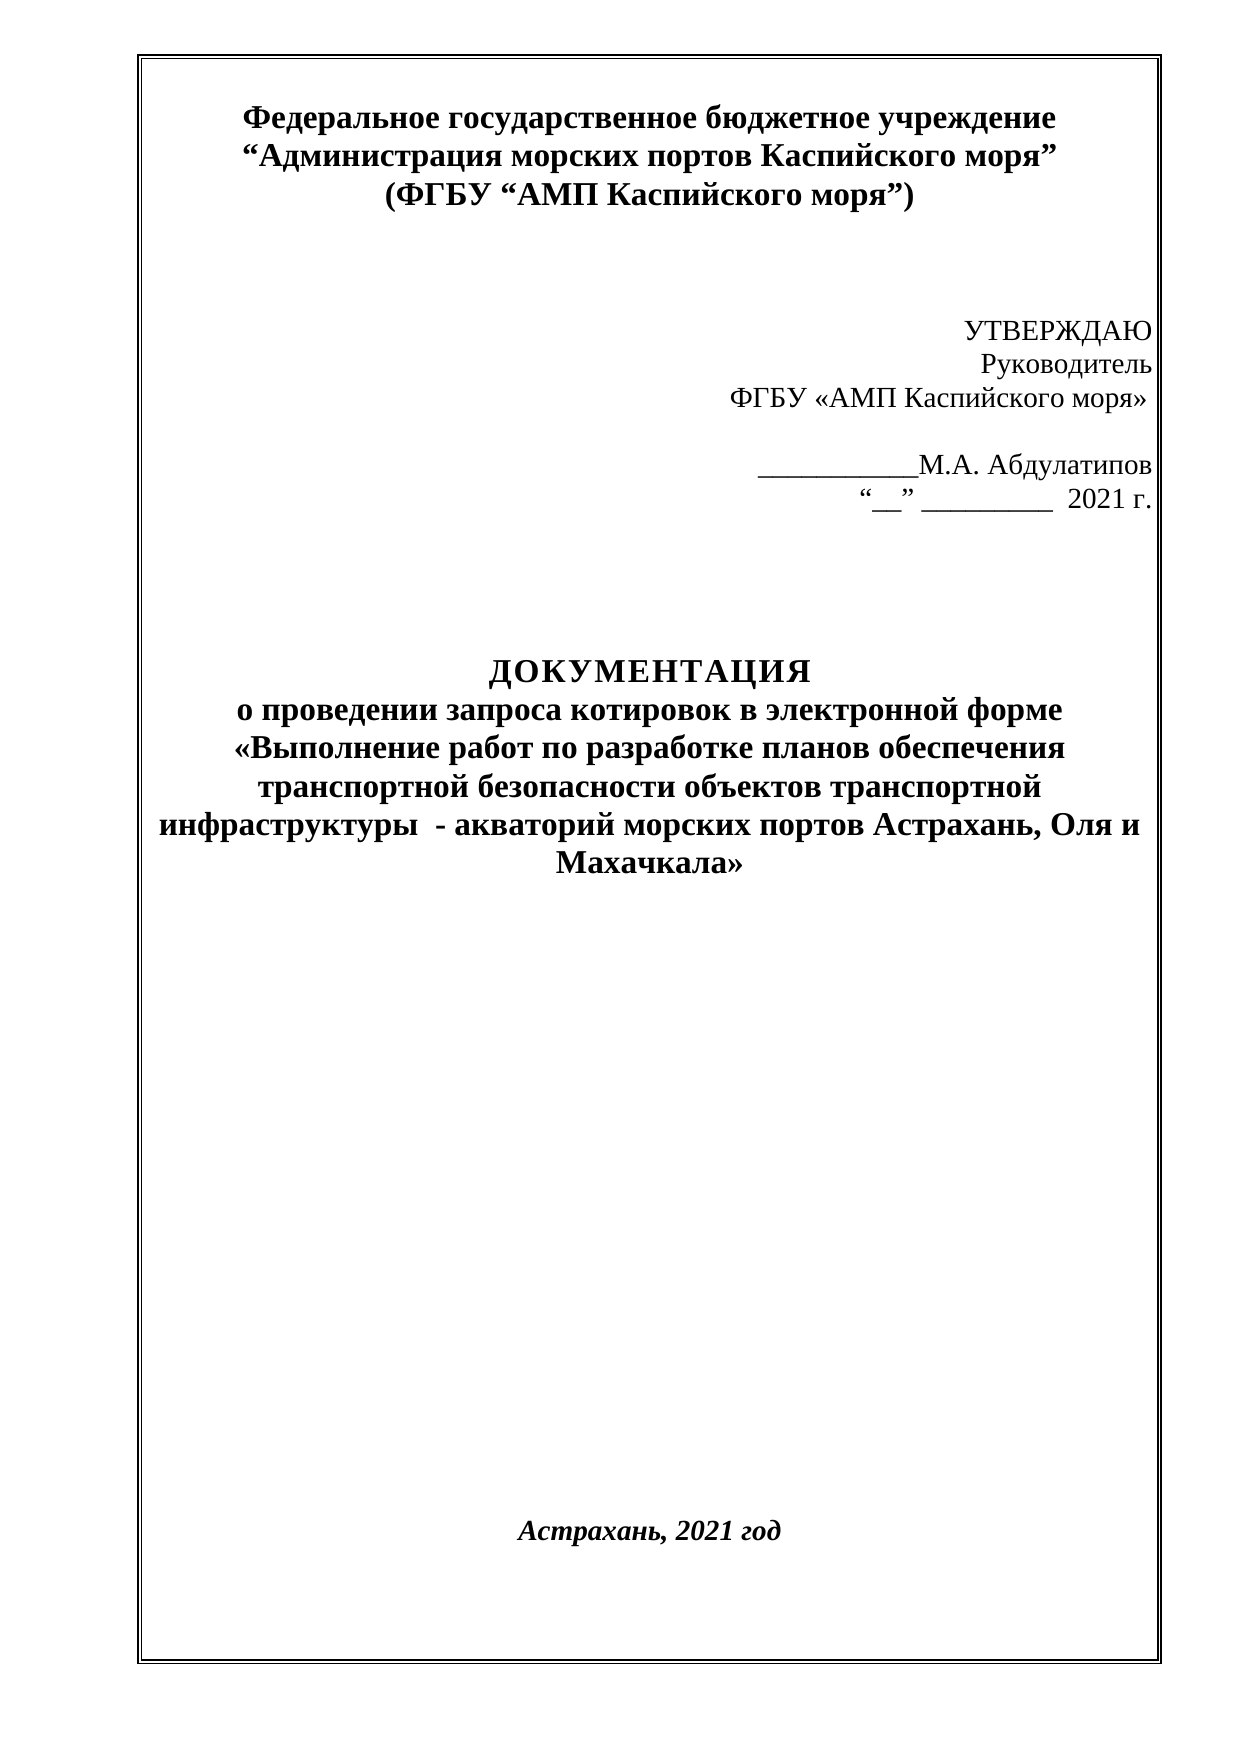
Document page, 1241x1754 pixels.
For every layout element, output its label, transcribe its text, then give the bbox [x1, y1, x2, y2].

table_header Федеральное государственное бюджетное учреждение “Администрация морских портов Каспийского моря” (ФГБУ “АМП Каспийского моря”) УТВЕРЖДАЮ Руководитель ФГБУ «АМП Каспийского моря» ___________М.А. Абдулатипов “__” _________ 2021 г. ДОКУМЕНТАЦИЯ о проведении запроса котировок в электронной форме «Выполнение работ по разработке планов обеспечения транспортной безопасности объектов транспортной инфраструктуры - акваторий морских портов Астрахань, Оля и Махачкала» Астрахань, 2021 год [142, 59, 1157, 1659]
